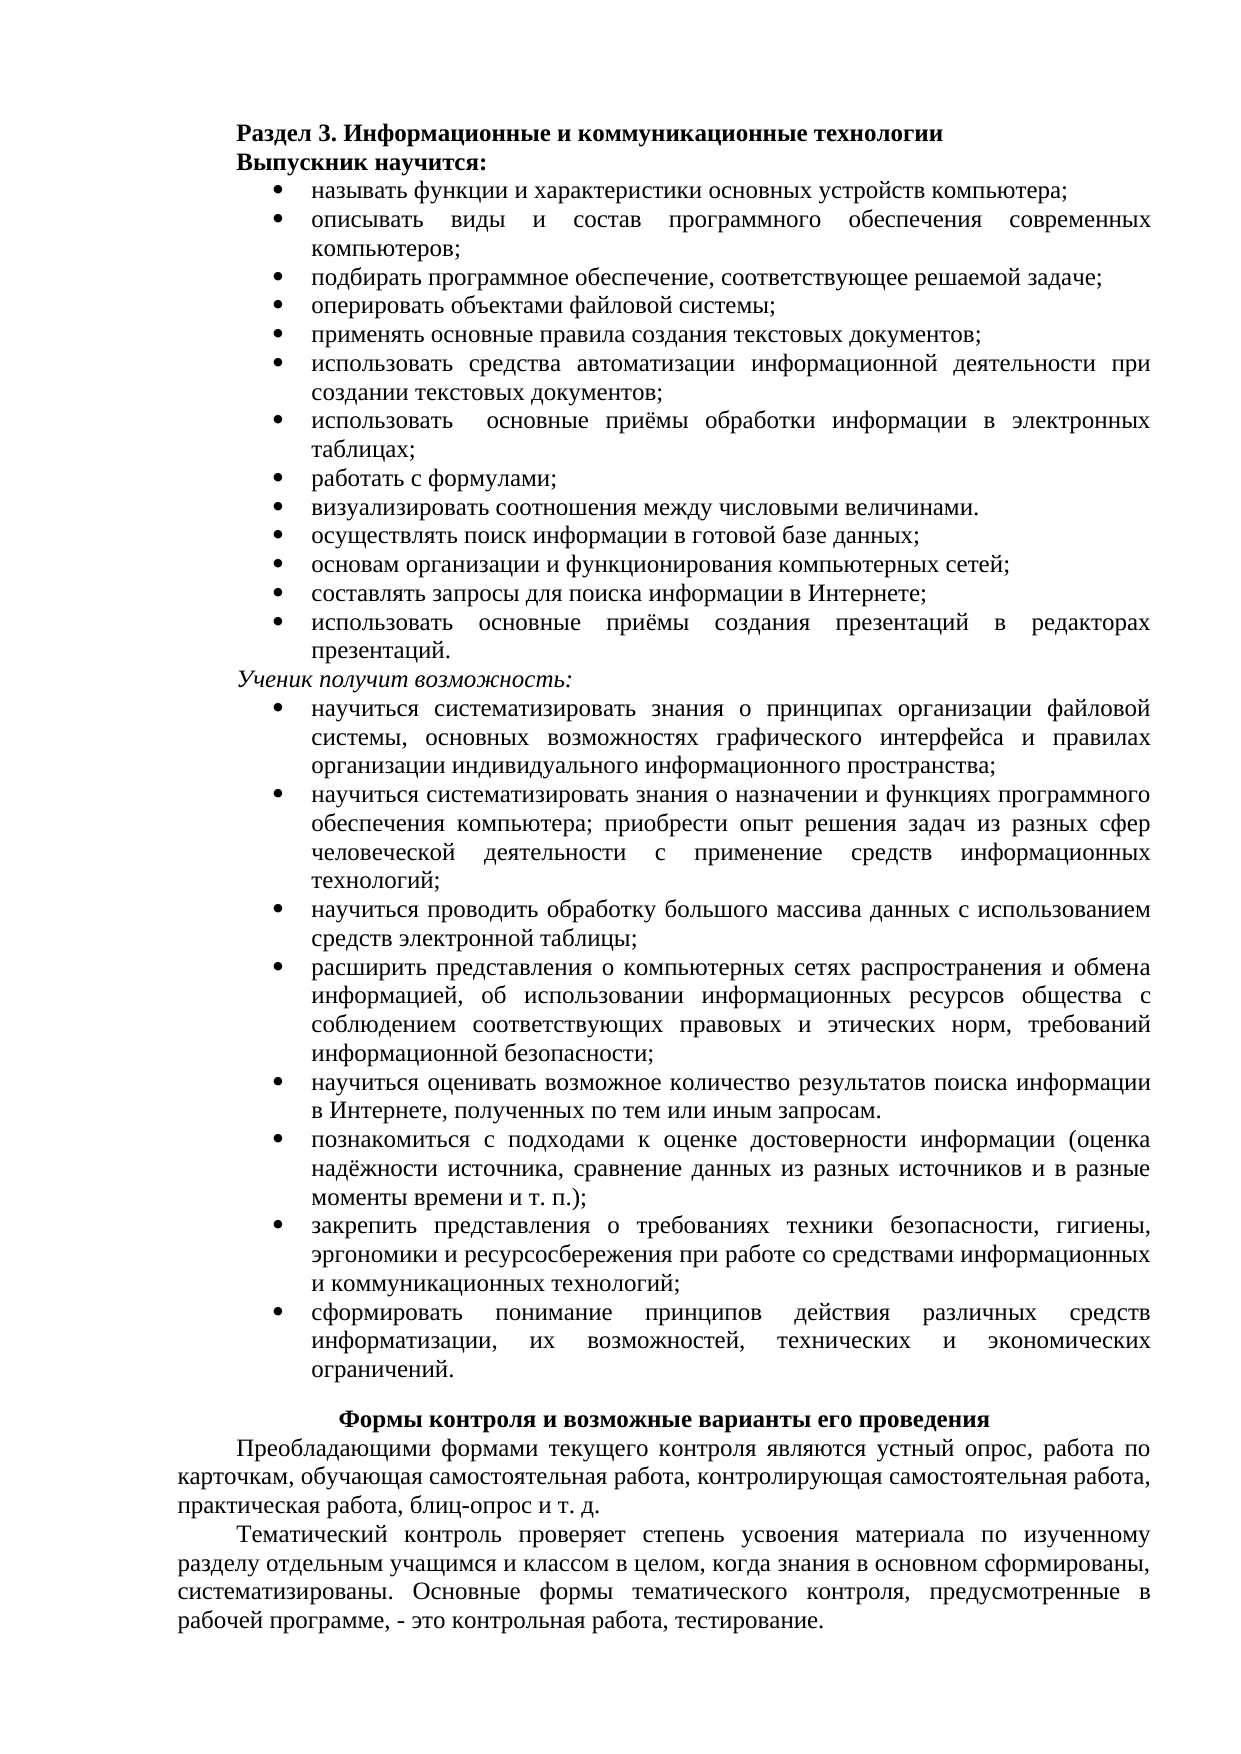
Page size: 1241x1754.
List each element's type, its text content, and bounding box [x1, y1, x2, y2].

list научиться проводить обработку большого массива данных с использованием средств электронной таблицы; [274, 894, 1152, 952]
list расширить представления о компьютерных сетях распространения и обмена информацией, об использовании информационных ресурсов общества с соблюдением соответствующих правовых и этических норм, требований информационной безопасности; [274, 952, 1152, 1067]
list применять основные правила создания текстовых документов; [274, 319, 1152, 348]
list научиться систематизировать знания о назначении и функциях программного обеспечения компьютера; приобрести опыт решения задач из разных сфер человеческой деятельности с применение средств информационных технологий; [274, 779, 1152, 894]
list основам организации и функционирования компьютерных сетей; [274, 549, 1152, 578]
list познакомиться с подходами к оценке достоверности информации (оценка надёжности источника, сравнение данных из разных источников и в разные моменты времени и т. п.); [274, 1124, 1152, 1211]
list подбирать программное обеспечение, соответствующее решаемой задаче; [274, 262, 1152, 291]
list визуализировать соотношения между числовыми величинами. [274, 492, 1152, 521]
list научиться систематизировать знания о принципах организации файловой системы, основных возможностях графического интерфейса и правилах организации индивидуального информационного пространства; [274, 693, 1152, 779]
list называть функции и характеристики основных устройств компьютера; [274, 176, 1152, 204]
list использовать средства автоматизации информационной деятельности при создании текстовых документов; [274, 348, 1152, 406]
list составлять запросы для поиска информации в Интернете; [274, 578, 1152, 607]
subtitle Формы контроля и возможные варианты его проведения [177, 1404, 1152, 1433]
list закрепить представления о требованиях техники безопасности, гигиены, эргономики и ресурсосбережения при работе со средствами информационных и коммуникационных технологий; [274, 1211, 1152, 1297]
list осуществлять поиск информации в готовой базе данных; [274, 521, 1152, 549]
list использовать основные приёмы создания презентаций в редакторах презентаций. [274, 607, 1152, 664]
list сформировать понимание принципов действия различных средств информатизации, их возможностей, технических и экономических ограничений. [274, 1297, 1152, 1383]
text Тематический контроль проверяет степень усвоения материала по изученному разделу отдельным учащимся и классом в целом, когда знания в основном сформированы, систематизированы. Основные формы тематического контроля, предусмотренные в рабочей программе, - это контрольная работа, тестирование. [177, 1519, 1152, 1634]
list описывать виды и состав программного обеспечения современных компьютеров; [274, 204, 1152, 262]
list научиться оценивать возможное количество результатов поиска информации в Интернете, полученных по тем или иным запросам. [274, 1067, 1152, 1124]
list оперировать объектами файловой системы; [274, 291, 1152, 319]
text Преобладающими формами текущего контроля являются устный опрос, работа по карточкам, обучающая самостоятельная работа, контролирующая самостоятельная работа, практическая работа, блиц-опрос и т. д. [177, 1433, 1152, 1519]
text Ученик получит возможность: [177, 664, 1152, 693]
text Раздел 3. Информационные и коммуникационные технологии [236, 118, 1152, 147]
list работать с формулами; [274, 463, 1152, 492]
list использовать основные приёмы обработки информации в электронных таблицах; [274, 406, 1152, 463]
text Выпускник научится: [236, 147, 1152, 176]
